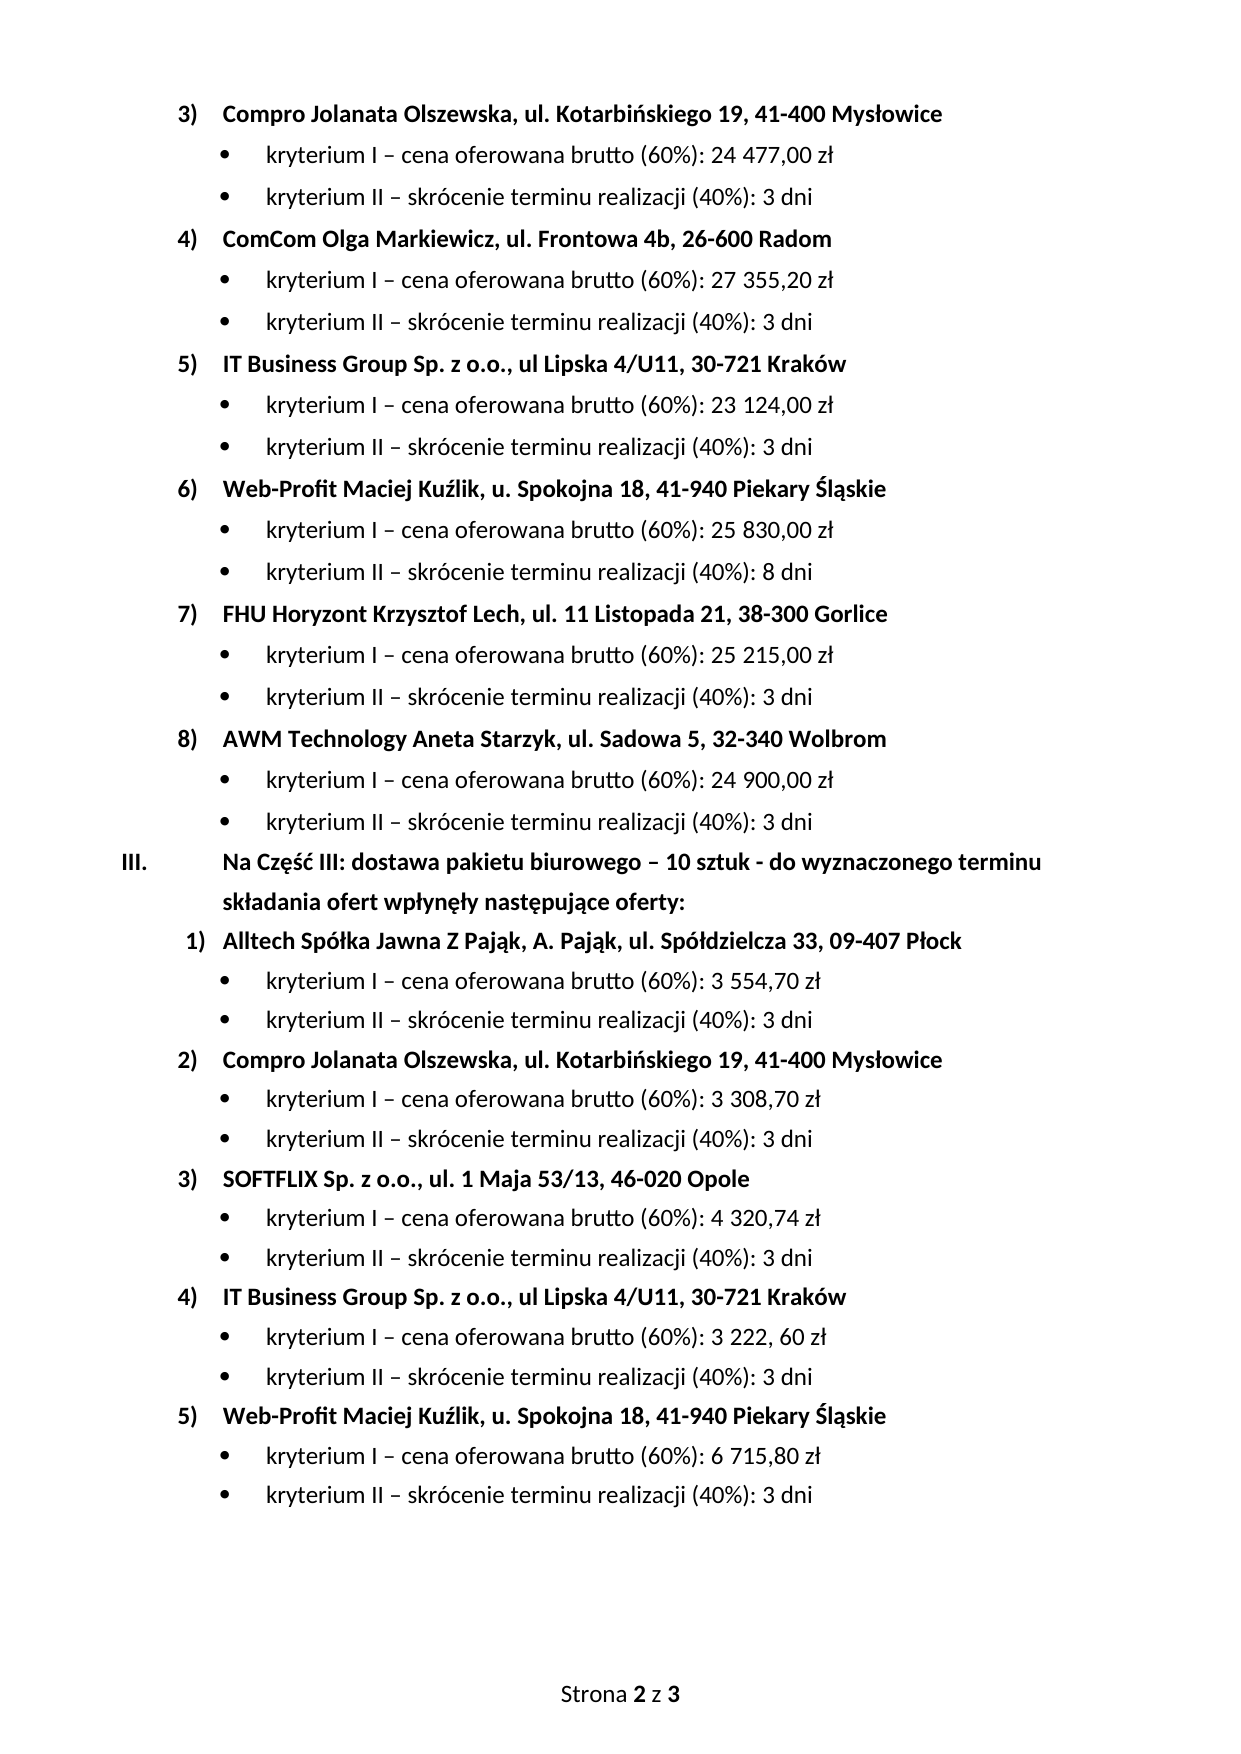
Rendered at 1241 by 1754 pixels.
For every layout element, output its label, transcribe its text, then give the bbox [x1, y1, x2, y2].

subtitle Na Część III: dostawa pakietu biurowego – 10 sztuk - do wyznaczonego terminu składania ofert wpłynęły następujące oferty: [148, 839, 1092, 918]
list kryterium II – skrócenie terminu realizacji (40%): 3 dni [220, 797, 1092, 839]
list kryterium I – cena oferowana brutto (60%): 3 308,70 zł [220, 1076, 1092, 1116]
list IT Business Group Sp. z o.o., ul Lipska 4/U11, 30-721 Kraków [177, 1274, 1092, 1314]
list kryterium I – cena oferowana brutto (60%): 3 222, 60 zł [220, 1314, 1092, 1353]
list FHU Horyzont Krzysztof Lech, ul. 11 Listopada 21, 38-300 Gorlice [177, 589, 1092, 630]
list ComCom Olga Markiewicz, ul. Frontowa 4b, 26-600 Radom [177, 214, 1092, 255]
list kryterium I – cena oferowana brutto (60%): 24 477,00 zł [220, 130, 1092, 172]
list kryterium I – cena oferowana brutto (60%): 3 554,70 zł [220, 957, 1092, 997]
list Web-Profit Maciej Kuźlik, u. Spokojna 18, 41-940 Piekary Śląskie [177, 1393, 1092, 1432]
list Compro Jolanata Olszewska, ul. Kotarbińskiego 19, 41-400 Mysłowice [177, 89, 1092, 130]
list kryterium II – skrócenie terminu realizacji (40%): 3 dni [220, 297, 1092, 339]
list Web-Profit Maciej Kuźlik, u. Spokojna 18, 41-940 Piekary Śląskie [177, 464, 1092, 505]
list kryterium II – skrócenie terminu realizacji (40%): 3 dni [220, 1116, 1092, 1155]
list Compro Jolanata Olszewska, ul. Kotarbińskiego 19, 41-400 Mysłowice [177, 1037, 1092, 1076]
list kryterium II – skrócenie terminu realizacji (40%): 3 dni [220, 997, 1092, 1037]
list IT Business Group Sp. z o.o., ul Lipska 4/U11, 30-721 Kraków [177, 339, 1092, 380]
list kryterium I – cena oferowana brutto (60%): 4 320,74 zł [220, 1195, 1092, 1234]
list kryterium I – cena oferowana brutto (60%): 6 715,80 zł [220, 1432, 1092, 1472]
list kryterium II – skrócenie terminu realizacji (40%): 8 dni [220, 547, 1092, 589]
list kryterium II – skrócenie terminu realizacji (40%): 3 dni [220, 1353, 1092, 1393]
list kryterium I – cena oferowana brutto (60%): 24 900,00 zł [220, 755, 1092, 797]
list kryterium II – skrócenie terminu realizacji (40%): 3 dni [220, 672, 1092, 714]
list kryterium II – skrócenie terminu realizacji (40%): 3 dni [220, 172, 1092, 214]
list AWM Technology Aneta Starzyk, ul. Sadowa 5, 32-340 Wolbrom [177, 714, 1092, 755]
list SOFTFLIX Sp. z o.o., ul. 1 Maja 53/13, 46-020 Opole [177, 1155, 1092, 1195]
list kryterium I – cena oferowana brutto (60%): 27 355,20 zł [220, 255, 1092, 297]
list kryterium I – cena oferowana brutto (60%): 25 215,00 zł [220, 630, 1092, 672]
list kryterium I – cena oferowana brutto (60%): 25 830,00 zł [220, 505, 1092, 547]
list kryterium II – skrócenie terminu realizacji (40%): 3 dni [220, 422, 1092, 464]
list kryterium II – skrócenie terminu realizacji (40%): 3 dni [220, 1234, 1092, 1274]
list kryterium II – skrócenie terminu realizacji (40%): 3 dni [220, 1472, 1092, 1512]
list Alltech Spółka Jawna Z Pająk, A. Pająk, ul. Spółdzielcza 33, 09-407 Płock [185, 918, 1092, 957]
list kryterium I – cena oferowana brutto (60%): 23 124,00 zł [220, 380, 1092, 422]
